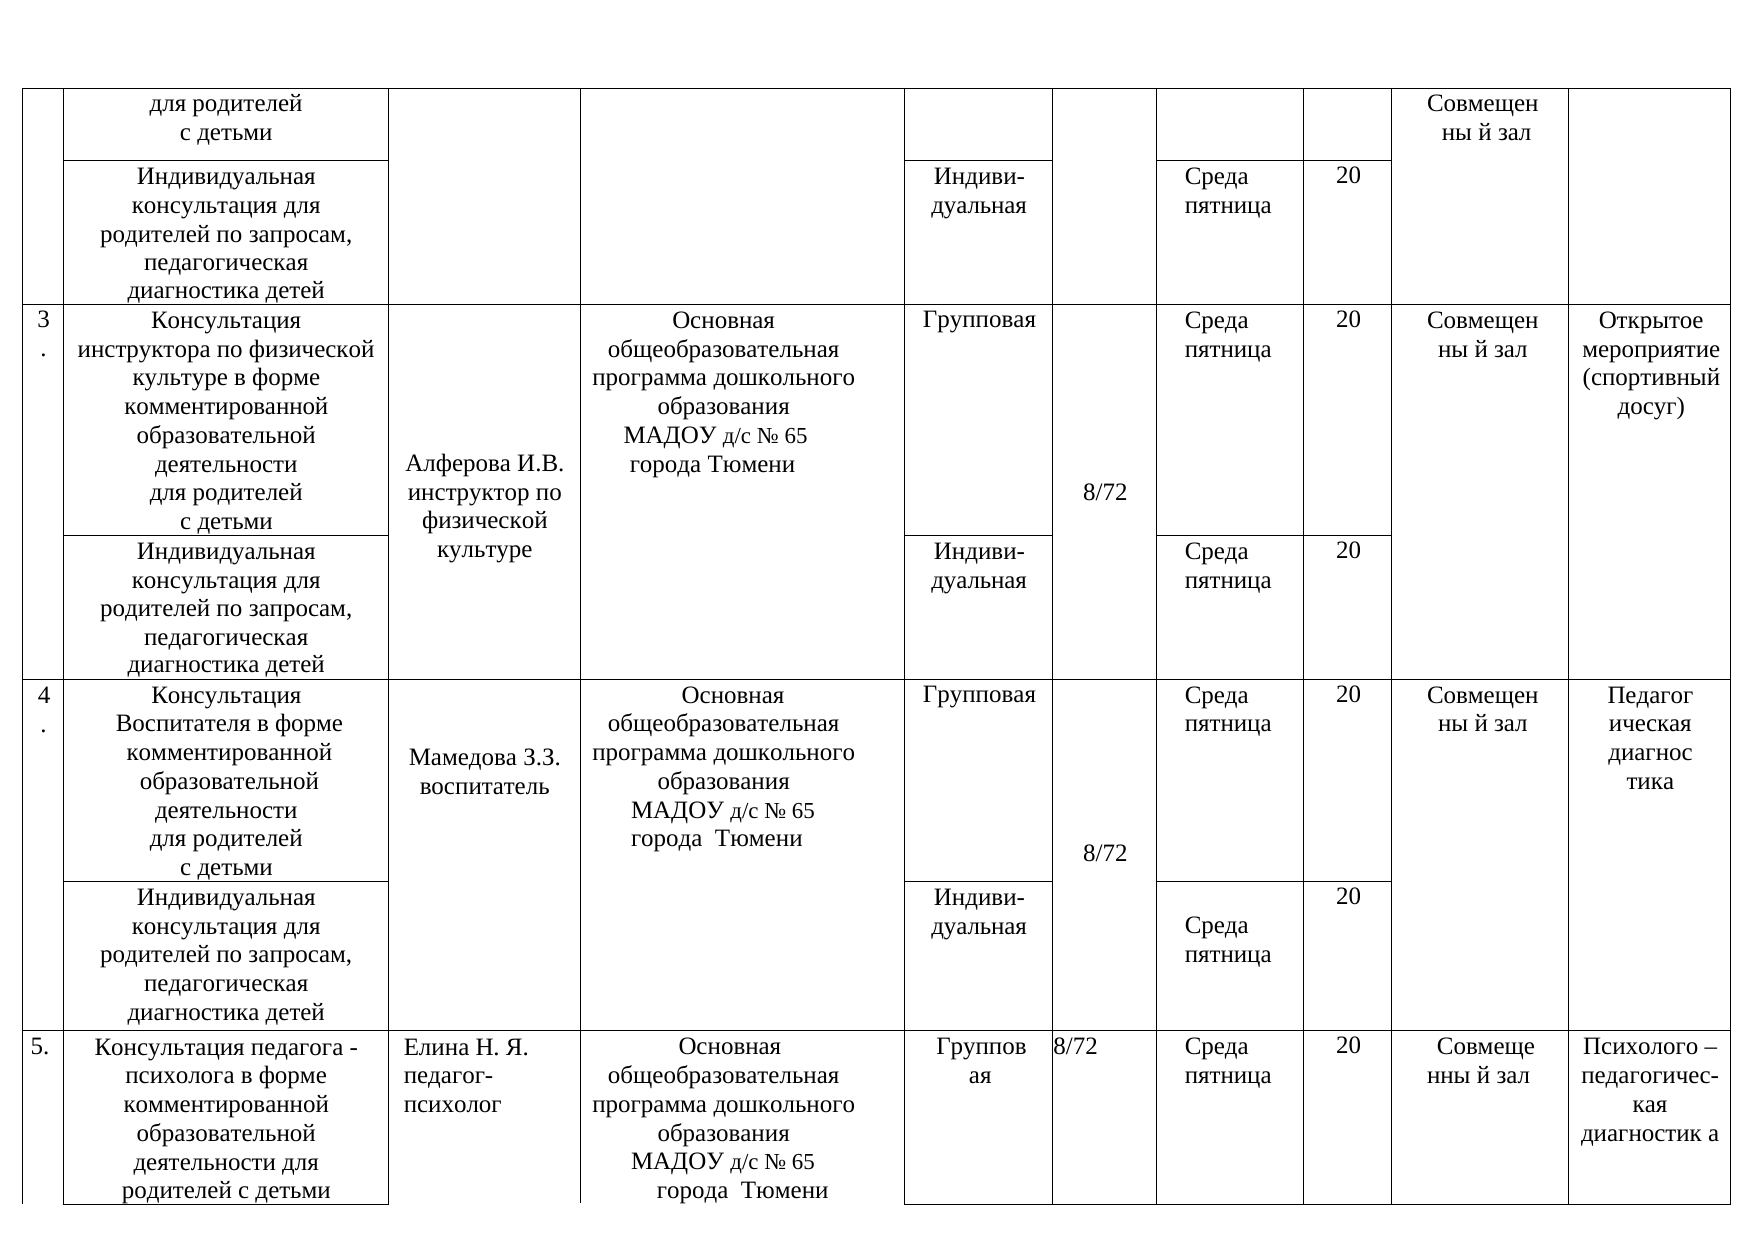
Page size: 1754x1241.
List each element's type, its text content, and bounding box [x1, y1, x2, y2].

table_cell 20 [1304, 680, 1391, 881]
table_cell Основная общеобразовательная программа дошкольного образования МАДОУ д/с № 65 города Тюмени [581, 305, 904, 679]
table_cell Индиви- дуальная [905, 536, 1052, 679]
table_cell Среда пятница [1157, 882, 1303, 1030]
table_cell Групповая [905, 1031, 1052, 1204]
table_header [389, 89, 580, 304]
table_cell Индивидуальная консультация для родителей по запросам, педагогическая диагностика детей [64, 161, 388, 304]
table_header Совмещен ны й зал [1392, 89, 1568, 304]
table_cell 20 [1304, 161, 1391, 304]
table_cell 4 . [23, 680, 63, 1030]
table_cell Среда пятница [1157, 536, 1303, 679]
table_cell Психолого – педагогичес-кая диагностик а [1569, 1031, 1730, 1204]
table_header [23, 89, 63, 304]
table_cell 20 [1304, 536, 1391, 679]
table_cell Основная общеобразовательная программа дошкольного образования МАДОУ д/с № 65 города Тюмени [580, 1031, 904, 1204]
table_header для родителей с детьми [64, 89, 388, 160]
table_cell Индиви- дуальная [905, 161, 1052, 304]
table_cell Совмещенны й зал [1392, 1031, 1568, 1204]
table_cell Консультация Воспитателя в форме комментированной образовательной деятельности для родителей с детьми [64, 680, 388, 881]
table_cell Среда пятница [1157, 161, 1303, 304]
table_cell 8/72 [1053, 1031, 1156, 1204]
table_header [905, 89, 1052, 160]
table_cell 8/72 [1053, 680, 1156, 1030]
table_cell Среда пятница [1157, 680, 1303, 881]
table_cell Индивидуальная консультация для родителей по запросам, педагогическая диагностика детей [64, 882, 388, 1030]
table_header [1053, 89, 1156, 304]
table_header [581, 89, 904, 304]
table_cell Индивидуальная консультация для родителей по запросам, педагогическая диагностика детей [64, 536, 388, 679]
table_cell 20 [1304, 305, 1391, 535]
table_cell Групповая [905, 680, 1052, 881]
table_header [1157, 89, 1303, 160]
table_cell Среда пятница [1157, 1031, 1303, 1204]
table_cell Елина Н. Я. педагог-психолог [389, 1031, 580, 1204]
table_cell Совмещен ны й зал [1392, 305, 1568, 679]
table_cell Индиви- дуальная [905, 882, 1052, 1030]
table_cell 20 [1304, 882, 1391, 1030]
table_cell 20 [1304, 1031, 1391, 1204]
table_cell Мамедова З.З. воспитатель [389, 680, 580, 1030]
table_cell Открытое мероприятие (спортивный досуг) [1569, 305, 1730, 679]
table_cell Основная общеобразовательная программа дошкольного образования МАДОУ д/с № 65 города Тюмени [581, 680, 904, 1030]
table_cell Среда пятница [1157, 305, 1303, 535]
table_cell Совмещен ны й зал [1392, 680, 1568, 1030]
table_header [1304, 89, 1391, 160]
table_cell 8/72 [1053, 305, 1156, 679]
table_cell Консультация инструктора по физической культуре в форме комментированной образовательной деятельности для родителей с детьми [64, 305, 388, 535]
table_cell Педагогическая диагностика [1569, 680, 1730, 1030]
table_cell Консультация педагога -психолога в форме комментированной образовательной деятельности для родителей с детьми [64, 1031, 388, 1204]
table_cell [23, 1031, 63, 1204]
table_cell Алферова И.В. инструктор по физической культуре [389, 305, 580, 679]
table_header [1569, 89, 1730, 304]
table_cell 3 . [23, 305, 63, 679]
table_cell Групповая [905, 305, 1052, 535]
